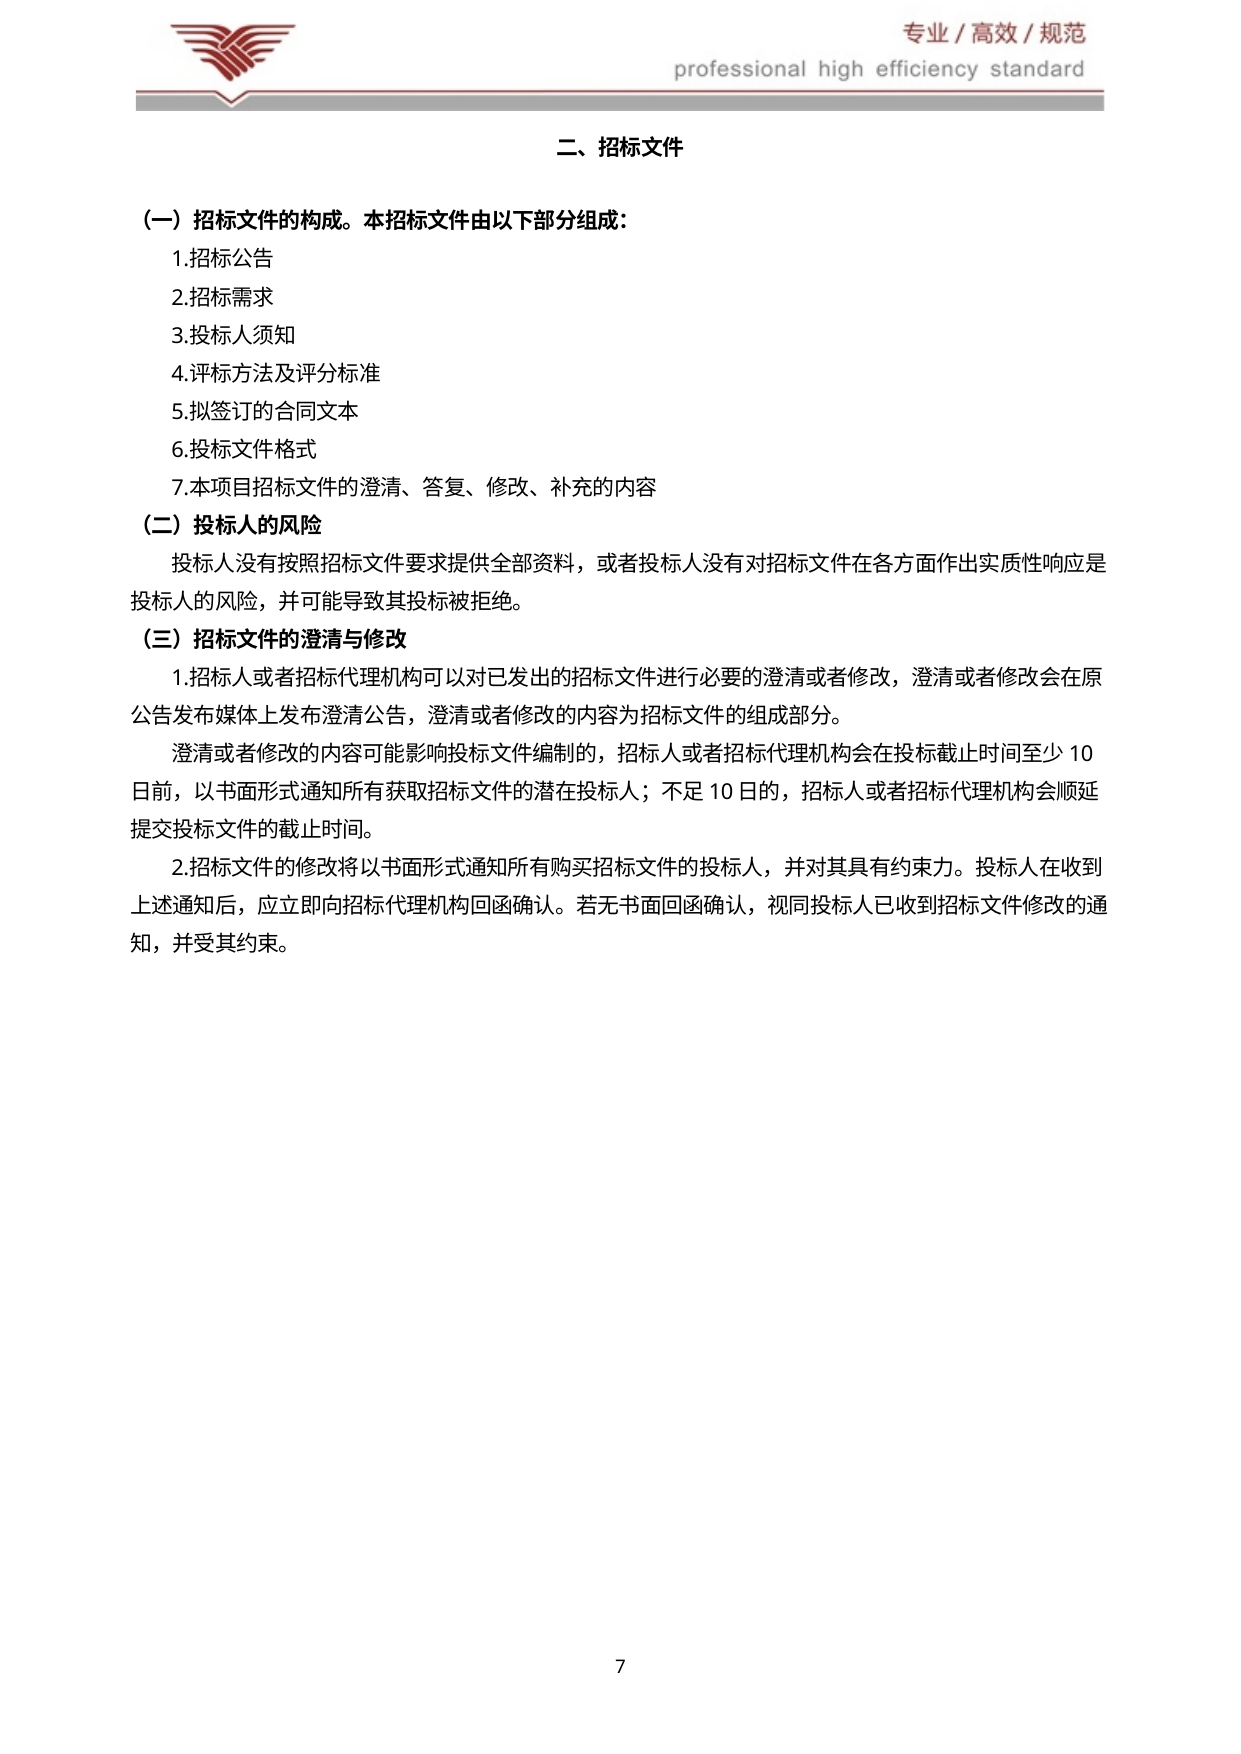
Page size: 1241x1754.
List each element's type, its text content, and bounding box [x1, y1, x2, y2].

text 1.招标人或者招标代理机构可以对已发出的招标文件进行必要的澄清或者修改，澄清或者修改会在原公告发布媒体上发布澄清公告，澄清或者修改的内容为招标文件的组成部分。 [130, 660, 1110, 730]
text 3.投标人须知 [130, 318, 1110, 349]
text 2.招标文件的修改将以书面形式通知所有购买招标文件的投标人，并对其具有约束力。投标人在收到上述通知后，应立即向招标代理机构回函确认。若无书面回函确认，视同投标人已收到招标文件修改的通知，并受其约束。 [130, 850, 1110, 957]
text 6.投标文件格式 [130, 432, 1110, 464]
text （三）招标文件的澄清与修改 [130, 622, 1110, 654]
text 5.拟签订的合同文本 [130, 394, 1110, 426]
text 投标人没有按照招标文件要求提供全部资料，或者投标人没有对招标文件在各方面作出实质性响应是投标人的风险，并可能导致其投标被拒绝。 [130, 546, 1110, 616]
text （二）投标人的风险 [130, 508, 1110, 540]
text 2.招标需求 [130, 279, 1110, 311]
text （一）招标文件的构成。本招标文件由以下部分组成： [130, 203, 1110, 235]
text 7.本项目招标文件的澄清、答复、修改、补充的内容 [130, 470, 1110, 502]
text 澄清或者修改的内容可能影响投标文件编制的，招标人或者招标代理机构会在投标截止时间至少10日前，以书面形式通知所有获取招标文件的潜在投标人；不足10日的，招标人或者招标代理机构会顺延提交投标文件的截止时间。 [130, 736, 1110, 844]
text 4.评标方法及评分标准 [130, 356, 1110, 388]
text 二、招标文件 [130, 130, 1110, 162]
text 1.招标公告 [130, 241, 1110, 273]
picture [135, 0, 1105, 111]
